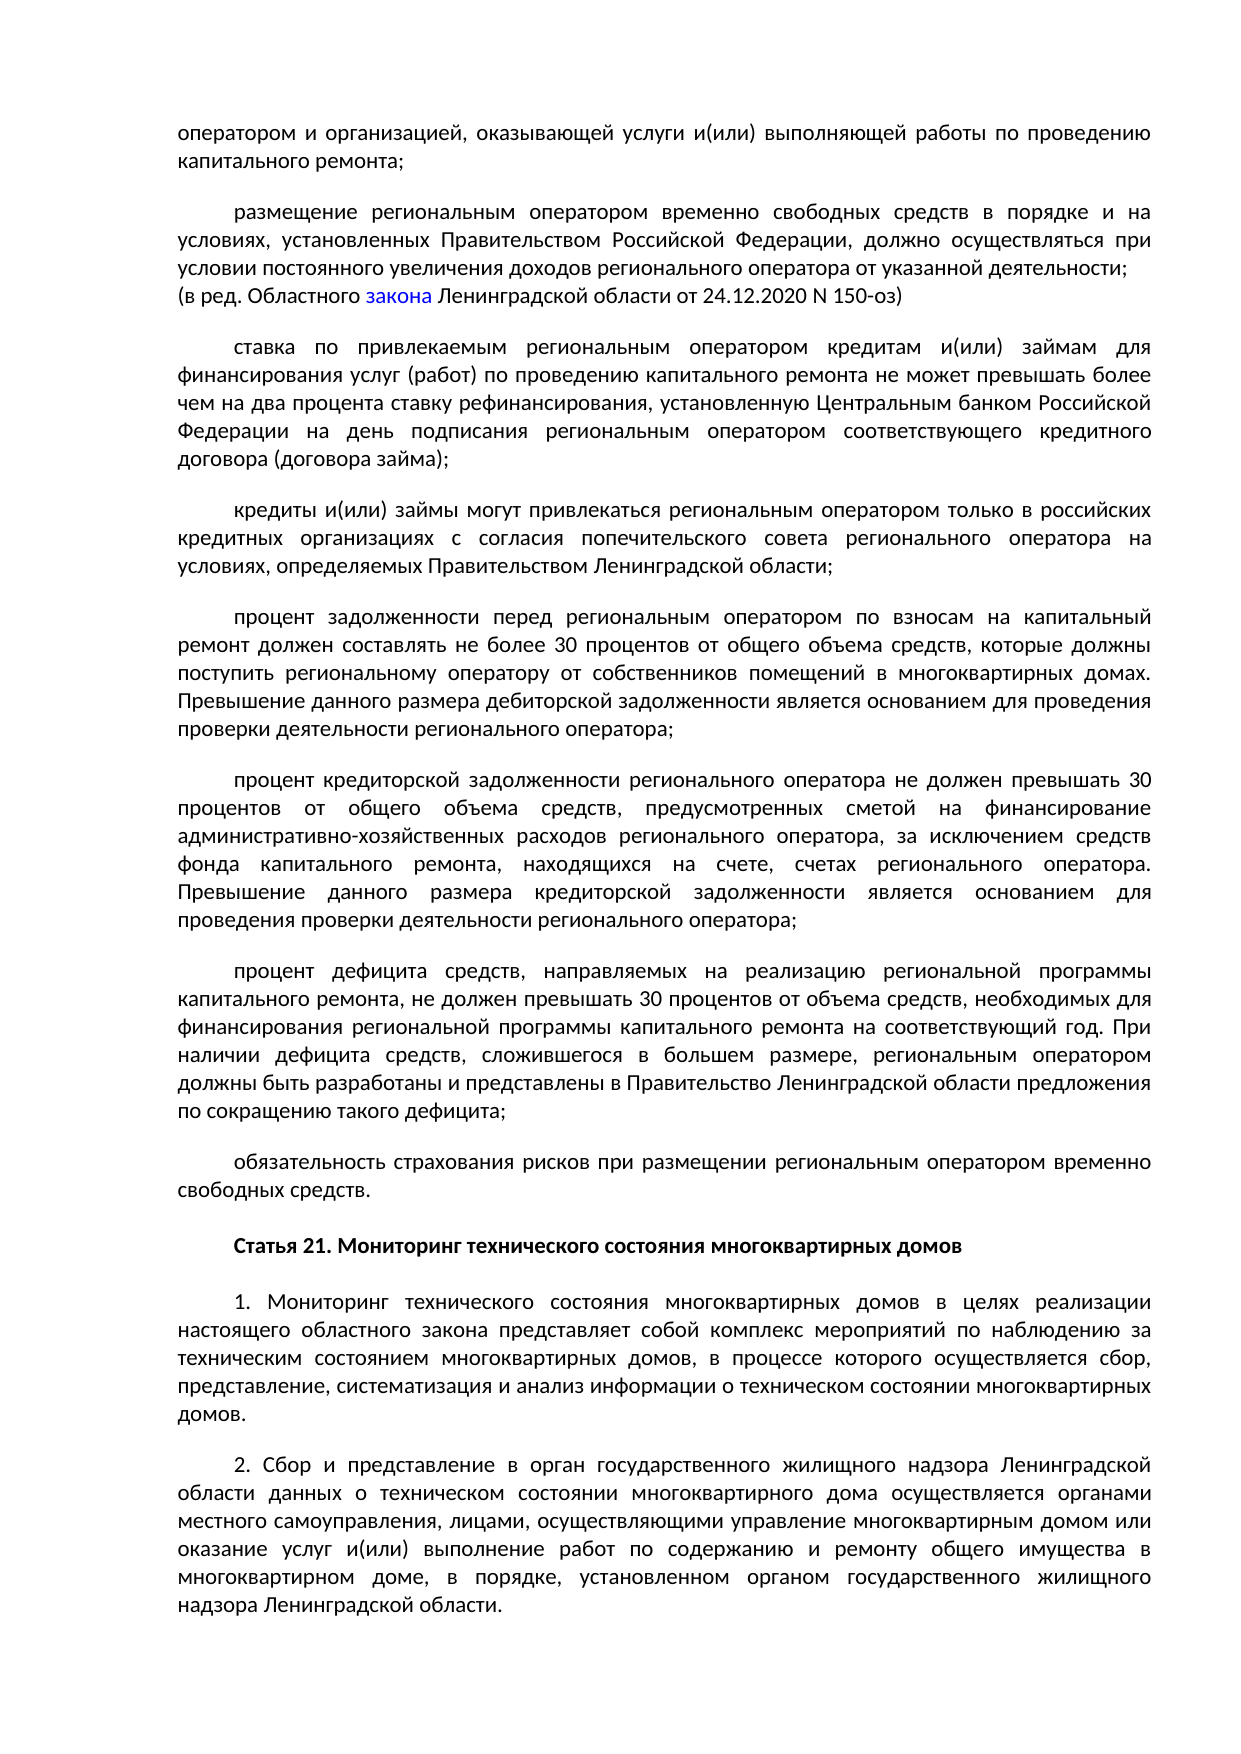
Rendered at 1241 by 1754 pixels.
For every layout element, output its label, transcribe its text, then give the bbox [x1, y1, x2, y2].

text кредиты и(или) займы могут привлекаться региональным оператором только в российских кредитных организациях с согласия попечительского совета регионального оператора на условиях, определяемых Правительством Ленинградской области; [177, 495, 1152, 579]
text (в ред. Областного закона Ленинградской области от 24.12.2020 N 150-оз) [177, 281, 1152, 309]
text обязательность страхования рисков при размещении региональным оператором временно свободных средств. [177, 1147, 1152, 1203]
title Статья 21. Мониторинг технического состояния многоквартирных домов [177, 1231, 1152, 1259]
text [177, 118, 1152, 174]
text ставка по привлекаемым региональным оператором кредитам и(или) займам для финансирования услуг (работ) по проведению капитального ремонта не может превышать более чем на два процента ставку рефинансирования, установленную Центральным банком Российской Федерации на день подписания региональным оператором соответствующего кредитного договора (договора займа); [177, 332, 1152, 472]
text размещение региональным оператором временно свободных средств в порядке и на условиях, установленных Правительством Российской Федерации, должно осуществляться при условии постоянного увеличения доходов регионального оператора от указанной деятельности; [177, 197, 1152, 281]
text процент дефицита средств, направляемых на реализацию региональной программы капитального ремонта, не должен превышать 30 процентов от объема средств, необходимых для финансирования региональной программы капитального ремонта на соответствующий год. При наличии дефицита средств, сложившегося в большем размере, региональным оператором должны быть разработаны и представлены в Правительство Ленинградской области предложения по сокращению такого дефицита; [177, 956, 1152, 1124]
text процент кредиторской задолженности регионального оператора не должен превышать 30 процентов от общего объема средств, предусмотренных сметой на финансирование административно-хозяйственных расходов регионального оператора, за исключением средств фонда капитального ремонта, находящихся на счете, счетах регионального оператора. Превышение данного размера кредиторской задолженности является основанием для проведения проверки деятельности регионального оператора; [177, 765, 1152, 933]
text 2. Сбор и представление в орган государственного жилищного надзора Ленинградской области данных о техническом состоянии многоквартирного дома осуществляется органами местного самоуправления, лицами, осуществляющими управление многоквартирным домом или оказание услуг и(или) выполнение работ по содержанию и ремонту общего имущества в многоквартирном доме, в порядке, установленном органом государственного жилищного надзора Ленинградской области. [177, 1450, 1152, 1618]
text процент задолженности перед региональным оператором по взносам на капитальный ремонт должен составлять не более 30 процентов от общего объема средств, которые должны поступить региональному оператору от собственников помещений в многоквартирных домах. Превышение данного размера дебиторской задолженности является основанием для проведения проверки деятельности регионального оператора; [177, 602, 1152, 742]
text 1. Мониторинг технического состояния многоквартирных домов в целях реализации настоящего областного закона представляет собой комплекс мероприятий по наблюдению за техническим состоянием многоквартирных домов, в процессе которого осуществляется сбор, представление, систематизация и анализ информации о техническом состоянии многоквартирных домов. [177, 1287, 1152, 1427]
